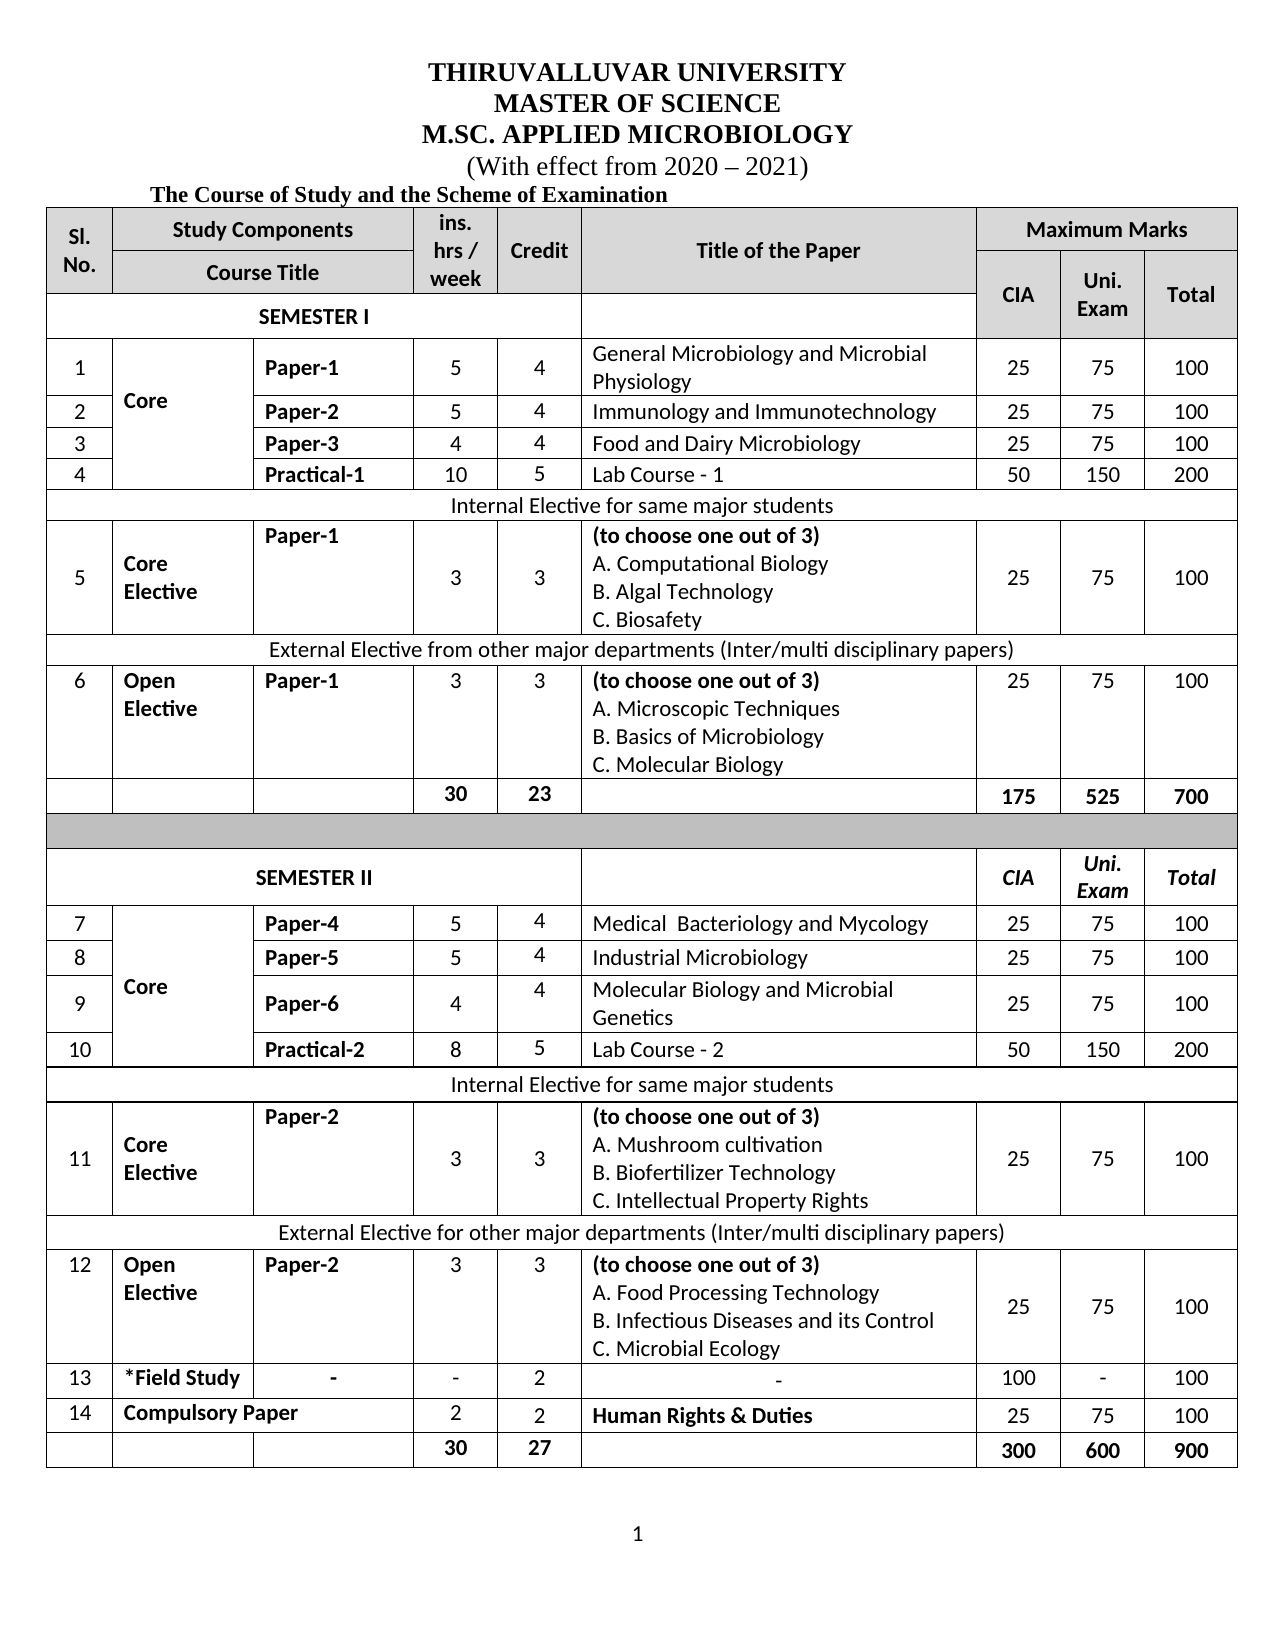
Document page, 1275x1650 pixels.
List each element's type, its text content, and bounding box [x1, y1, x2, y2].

table_cell 3 [414, 1250, 497, 1362]
table_cell (to choose one out of 3) A. Computational Biology B. Algal Technology C. Biosafety [582, 521, 976, 633]
table_cell 3 [498, 666, 581, 778]
table_cell 100 [1145, 428, 1237, 458]
table_cell 12 [47, 1250, 112, 1362]
table_cell Paper-6 [254, 976, 413, 1032]
table_cell 6 [47, 666, 112, 778]
table_cell (to choose one out of 3) A. Microscopic Techniques B. Basics of Microbiology C. Molecular Biology [582, 666, 976, 778]
table_cell 5 [414, 339, 497, 395]
table_cell 9 [47, 976, 112, 1032]
table_cell Core [113, 906, 253, 1066]
table_cell Paper-2 [254, 396, 413, 427]
table_cell (to choose one out of 3) A. Food Processing Technology B. Infectious Diseases and its Control C. Microbial Ecology [582, 1250, 976, 1362]
table_cell 100 [1145, 521, 1237, 633]
table_header Maximum Marks [977, 208, 1237, 250]
table_cell 5 [498, 1033, 581, 1066]
table_cell 100 [1145, 1250, 1237, 1362]
table_cell 3 [47, 428, 112, 458]
table_cell Course Title [113, 251, 413, 293]
table_cell 75 [1061, 666, 1144, 778]
table_cell Paper-2 [254, 1250, 413, 1362]
table_cell Paper-1 [254, 666, 413, 778]
table_header Study Components [113, 208, 413, 250]
table_cell Paper-4 [254, 906, 413, 939]
table_cell Paper-1 [254, 339, 413, 395]
table_cell Practical-2 [254, 1033, 413, 1066]
table_cell 100 [977, 1364, 1060, 1397]
table_cell 25 [977, 666, 1060, 778]
table_cell 25 [977, 396, 1060, 427]
table_cell 100 [1145, 976, 1237, 1032]
table_cell Core Elective [113, 521, 253, 633]
table_cell 25 [977, 339, 1060, 395]
table_cell 700 [1145, 779, 1237, 813]
table_cell Compulsory Paper [113, 1399, 413, 1432]
table_cell 8 [47, 941, 112, 974]
table_cell 25 [977, 976, 1060, 1032]
table_cell 4 [498, 339, 581, 395]
table_cell Open Elective [113, 1250, 253, 1362]
table_cell Uni. Exam [1061, 251, 1144, 338]
table_cell 300 [977, 1433, 1060, 1467]
table_cell - [1061, 1364, 1144, 1397]
table_cell Molecular Biology and Microbial Genetics [582, 976, 976, 1032]
table_cell Lab Course - 1 [582, 459, 976, 489]
table_cell 100 [1145, 941, 1237, 974]
table_cell 175 [977, 779, 1060, 813]
table_cell 1 [47, 339, 112, 395]
table_cell 25 [977, 1103, 1060, 1214]
table_cell Practical-1 [254, 459, 413, 489]
table_cell 10 [414, 459, 497, 489]
table_cell 150 [1061, 459, 1144, 489]
table_cell 75 [1061, 906, 1144, 939]
table_cell [582, 294, 976, 338]
table_cell [47, 1433, 112, 1467]
table_cell Internal Elective for same major students [47, 490, 1237, 520]
table_cell Paper-1 [254, 521, 413, 633]
table_cell 7 [47, 906, 112, 939]
table_header Sl. No. [47, 208, 112, 293]
table_cell 100 [1145, 339, 1237, 395]
table_cell External Elective for other major departments (Inter/multi disciplinary papers) [47, 1216, 1237, 1249]
table_cell Paper-3 [254, 428, 413, 458]
table_cell [254, 1433, 413, 1467]
table_cell 75 [1061, 976, 1144, 1032]
table_cell 25 [977, 941, 1060, 974]
table_cell Lab Course - 2 [582, 1033, 976, 1066]
table_cell [47, 779, 112, 813]
table_header Credit [498, 208, 581, 293]
table_cell 5 [414, 396, 497, 427]
table_cell 150 [1061, 1033, 1144, 1066]
table_cell 4 [414, 428, 497, 458]
table_cell 25 [977, 1250, 1060, 1362]
table_cell 8 [414, 1033, 497, 1066]
table_cell 50 [977, 459, 1060, 489]
table_cell 30 [414, 1433, 497, 1467]
text M.SC. APPLIED MICROBIOLOGY [150, 118, 1125, 150]
table_cell 5 [414, 906, 497, 939]
table_cell Human Rights & Duties [582, 1399, 976, 1432]
table_cell 5 [414, 941, 497, 974]
text MASTER OF SCIENCE [150, 87, 1125, 118]
table_cell 100 [1145, 906, 1237, 939]
table_cell 75 [1061, 428, 1144, 458]
table_cell - [254, 1364, 413, 1397]
table_cell Open Elective [113, 666, 253, 778]
table_cell 5 [47, 521, 112, 633]
table_cell 100 [1145, 1399, 1237, 1432]
table_cell 10 [47, 1033, 112, 1066]
table_cell 75 [1061, 1399, 1144, 1432]
table_cell SEMESTER I [47, 294, 581, 338]
table_cell (to choose one out of 3) A. Mushroom cultivation B. Biofertilizer Technology C. Intellectual Property Rights [582, 1103, 976, 1214]
table_cell Internal Elective for same major students [47, 1068, 1237, 1101]
table_header Title of the Paper [582, 208, 976, 293]
table_cell [254, 779, 413, 813]
table_cell 4 [47, 459, 112, 489]
table_cell [47, 814, 1237, 848]
text The Course of Study and the Scheme of Examination [150, 181, 1125, 207]
table_cell Industrial Microbiology [582, 941, 976, 974]
table_cell [113, 779, 253, 813]
table_cell 4 [498, 428, 581, 458]
table_cell 2 [414, 1399, 497, 1432]
table_cell 14 [47, 1399, 112, 1432]
table_cell 100 [1145, 666, 1237, 778]
table_cell Medical Bacteriology and Mycology [582, 906, 976, 939]
table_cell 2 [498, 1364, 581, 1397]
table_cell - [414, 1364, 497, 1397]
text (With effect from 2020 – 2021) [150, 150, 1125, 181]
table_cell 75 [1061, 1103, 1144, 1214]
table_cell CIA [977, 849, 1060, 905]
text THIRUVALLUVAR UNIVERSITY [150, 56, 1125, 87]
table_cell [582, 1433, 976, 1467]
table_cell 100 [1145, 396, 1237, 427]
table_cell 11 [47, 1103, 112, 1214]
table_cell 75 [1061, 339, 1144, 395]
table_cell General Microbiology and Microbial Physiology [582, 339, 976, 395]
table_cell 25 [977, 906, 1060, 939]
table_cell 100 [1145, 1364, 1237, 1397]
table_cell 23 [498, 779, 581, 813]
table_cell 75 [1061, 396, 1144, 427]
table_cell 100 [1145, 1103, 1237, 1214]
table_cell 75 [1061, 1250, 1144, 1362]
table_cell 900 [1145, 1433, 1237, 1467]
table_cell 75 [1061, 941, 1144, 974]
table_cell 4 [498, 976, 581, 1032]
table_cell 4 [498, 941, 581, 974]
table_cell Food and Dairy Microbiology [582, 428, 976, 458]
table_cell - [582, 1364, 976, 1397]
table_cell 27 [498, 1433, 581, 1467]
table_cell 75 [1061, 521, 1144, 633]
table_cell 13 [47, 1364, 112, 1397]
table_cell 200 [1145, 459, 1237, 489]
table_header ins. hrs / week [414, 208, 497, 293]
table_cell 50 [977, 1033, 1060, 1066]
table_cell 25 [977, 428, 1060, 458]
table_cell 3 [498, 1103, 581, 1214]
table_cell 25 [977, 521, 1060, 633]
table_cell Immunology and Immunotechnology [582, 396, 976, 427]
table_cell [582, 849, 976, 905]
table_cell Paper-2 [254, 1103, 413, 1214]
table_cell 3 [414, 521, 497, 633]
table_cell 4 [498, 906, 581, 939]
table_cell Core [113, 339, 253, 489]
table_cell External Elective from other major departments (Inter/multi disciplinary papers) [47, 635, 1237, 665]
table_cell SEMESTER II [47, 849, 581, 905]
table_cell 200 [1145, 1033, 1237, 1066]
table_cell Total [1145, 849, 1237, 905]
table_cell 5 [498, 459, 581, 489]
table_cell [113, 1433, 253, 1467]
table_cell [582, 779, 976, 813]
table_cell 30 [414, 779, 497, 813]
table_cell *Field Study [113, 1364, 253, 1397]
table_cell Total [1145, 251, 1237, 338]
table_cell 25 [977, 1399, 1060, 1432]
table_cell Uni. Exam [1061, 849, 1144, 905]
table_cell 2 [498, 1399, 581, 1432]
table_cell 3 [414, 666, 497, 778]
table_cell 4 [414, 976, 497, 1032]
table_cell 600 [1061, 1433, 1144, 1467]
table_cell 4 [498, 396, 581, 427]
table_cell 3 [414, 1103, 497, 1214]
table_cell 525 [1061, 779, 1144, 813]
table_cell Paper-5 [254, 941, 413, 974]
table_cell 3 [498, 521, 581, 633]
table_cell 3 [498, 1250, 581, 1362]
table_cell CIA [977, 251, 1060, 338]
table_cell Core Elective [113, 1103, 253, 1214]
table_cell 2 [47, 396, 112, 427]
